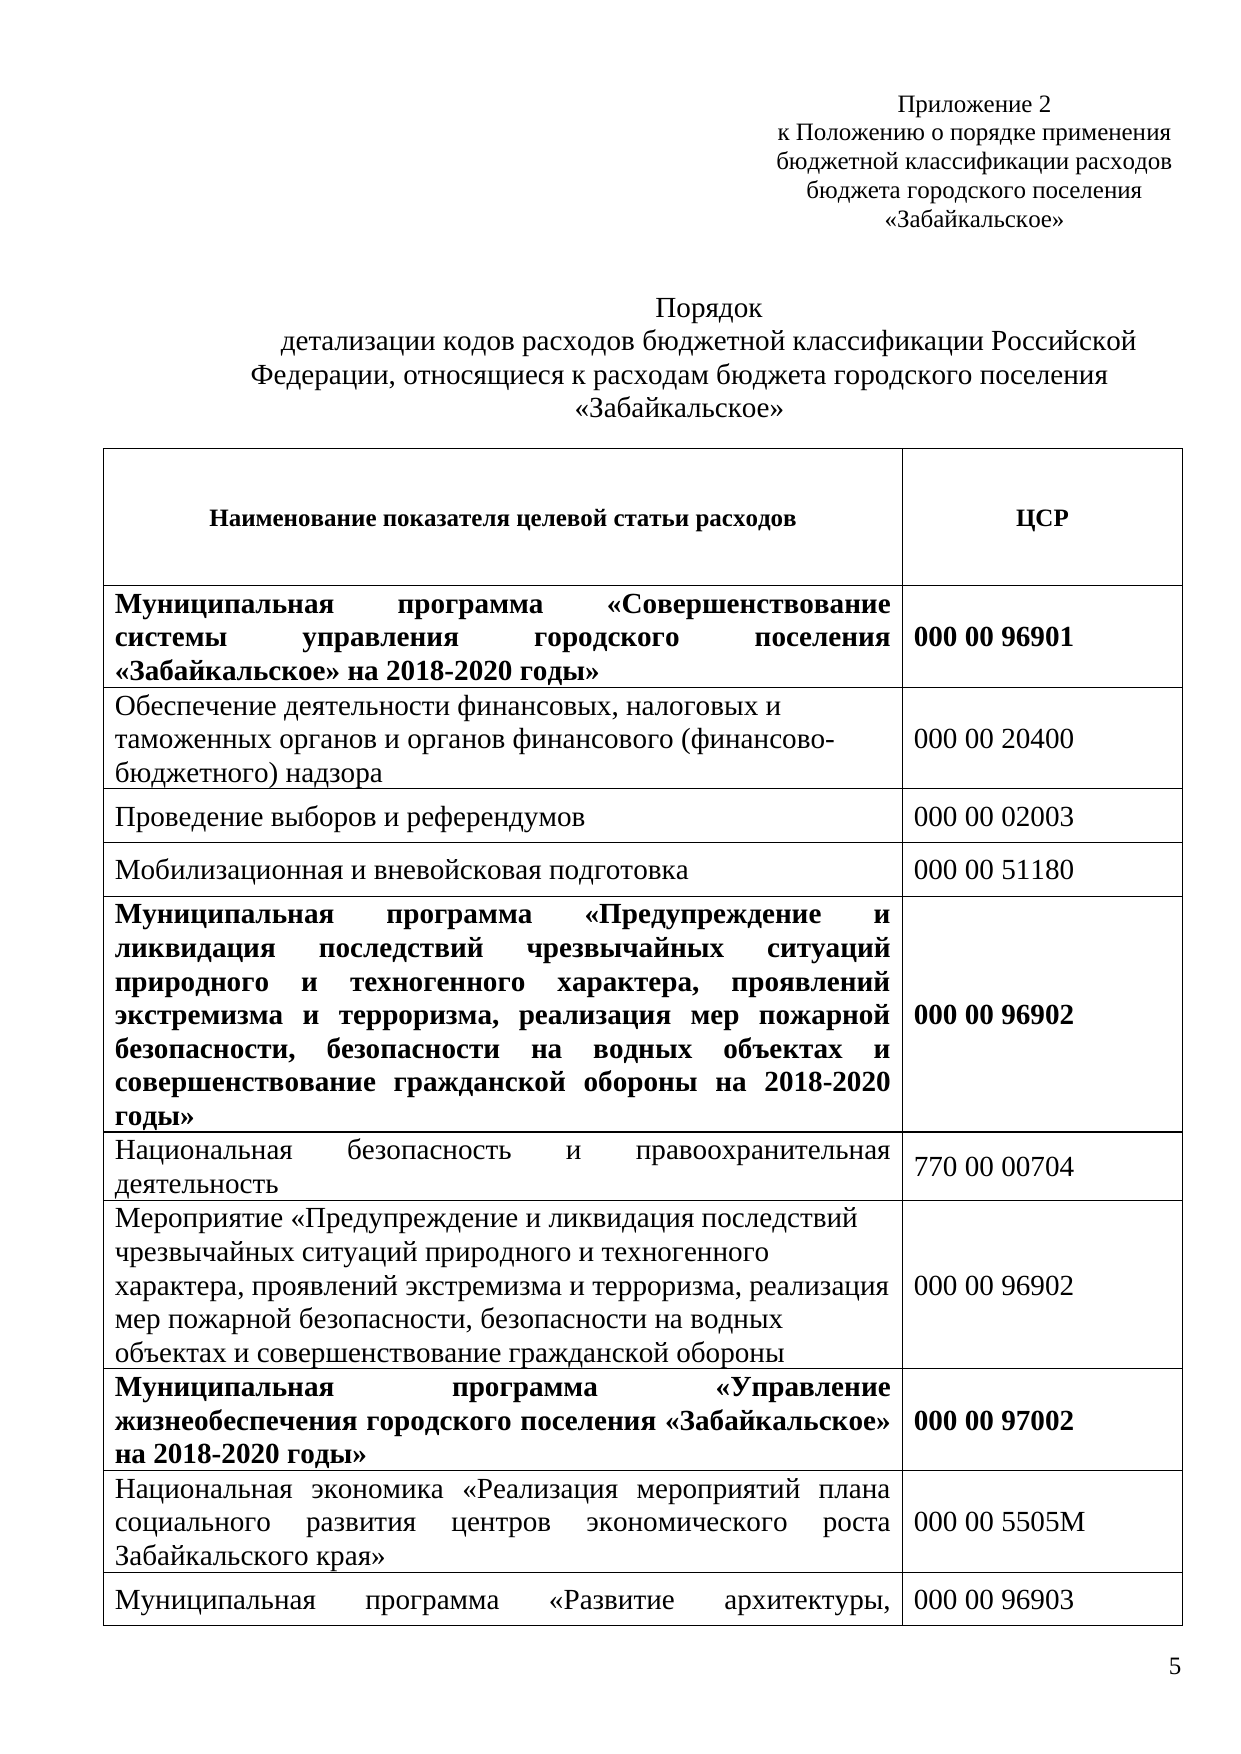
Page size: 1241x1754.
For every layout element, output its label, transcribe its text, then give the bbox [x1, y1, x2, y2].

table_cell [104, 1573, 902, 1625]
table_cell [903, 556, 1182, 585]
table_cell 000 00 5505М [903, 1471, 1182, 1572]
text к Положению о порядке применения бюджетной классификации расходов бюджета городского поселения «Забайкальское» [767, 117, 1181, 232]
table_cell Обеспечение деятельности финансовых, налоговых и таможенных органов и органов финансового (финансово-бюджетного) надзора [104, 688, 902, 788]
table_cell Мероприятие «Предупреждение и ликвидация последствий чрезвычайных ситуаций природного и техногенного характера, проявлений экстремизма и терроризма, реализация мер пожарной безопасности, безопасности на водных объектах и совершенствование гражданской обороны [104, 1201, 902, 1368]
table_cell 000 00 97002 [903, 1369, 1182, 1470]
table_cell 000 00 96902 [903, 897, 1182, 1131]
table_cell Национальная безопасность и правоохранительная деятельность [104, 1133, 902, 1199]
table_cell 000 00 96901 [903, 586, 1182, 687]
table_header Наименование показателя целевой статьи расходов [104, 449, 902, 585]
text Приложение 2 [767, 89, 1181, 117]
table_cell Муниципальная программа «Совершенствование системы управления городского поселения «Забайкальское» на 2018-2020 годы» [104, 586, 902, 687]
table_cell 000 00 02003 [903, 789, 1182, 842]
text детализации кодов расходов бюджетной классификации Российской Федерации, относящиеся к расходам бюджета городского поселения «Забайкальское» [177, 323, 1181, 424]
table_cell 000 00 96903 [903, 1573, 1182, 1625]
table_cell Проведение выборов и референдумов [104, 789, 902, 842]
table_cell 000 00 20400 [903, 688, 1182, 788]
table_cell 000 00 96902 [903, 1201, 1182, 1368]
table_cell Муниципальная программа «Предупреждение и ликвидация последствий чрезвычайных ситуаций природного и техногенного характера, проявлений экстремизма и терроризма, реализация мер пожарной безопасности, безопасности на водных объектах и совершенствование гражданской обороны на 2018-2020 годы» [104, 897, 902, 1131]
table_cell Мобилизационная и вневойсковая подготовка [104, 843, 902, 896]
text Порядок [177, 290, 1181, 323]
table_cell 770 00 00704 [903, 1133, 1182, 1199]
table_cell Национальная экономика «Реализация мероприятий плана социального развития центров экономического роста Забайкальского края» [104, 1471, 902, 1572]
table_header ЦСР [903, 449, 1182, 556]
table_cell Муниципальная программа «Управление жизнеобеспечения городского поселения «Забайкальское» на 2018-2020 годы» [104, 1369, 902, 1470]
table_cell 000 00 51180 [903, 843, 1182, 896]
